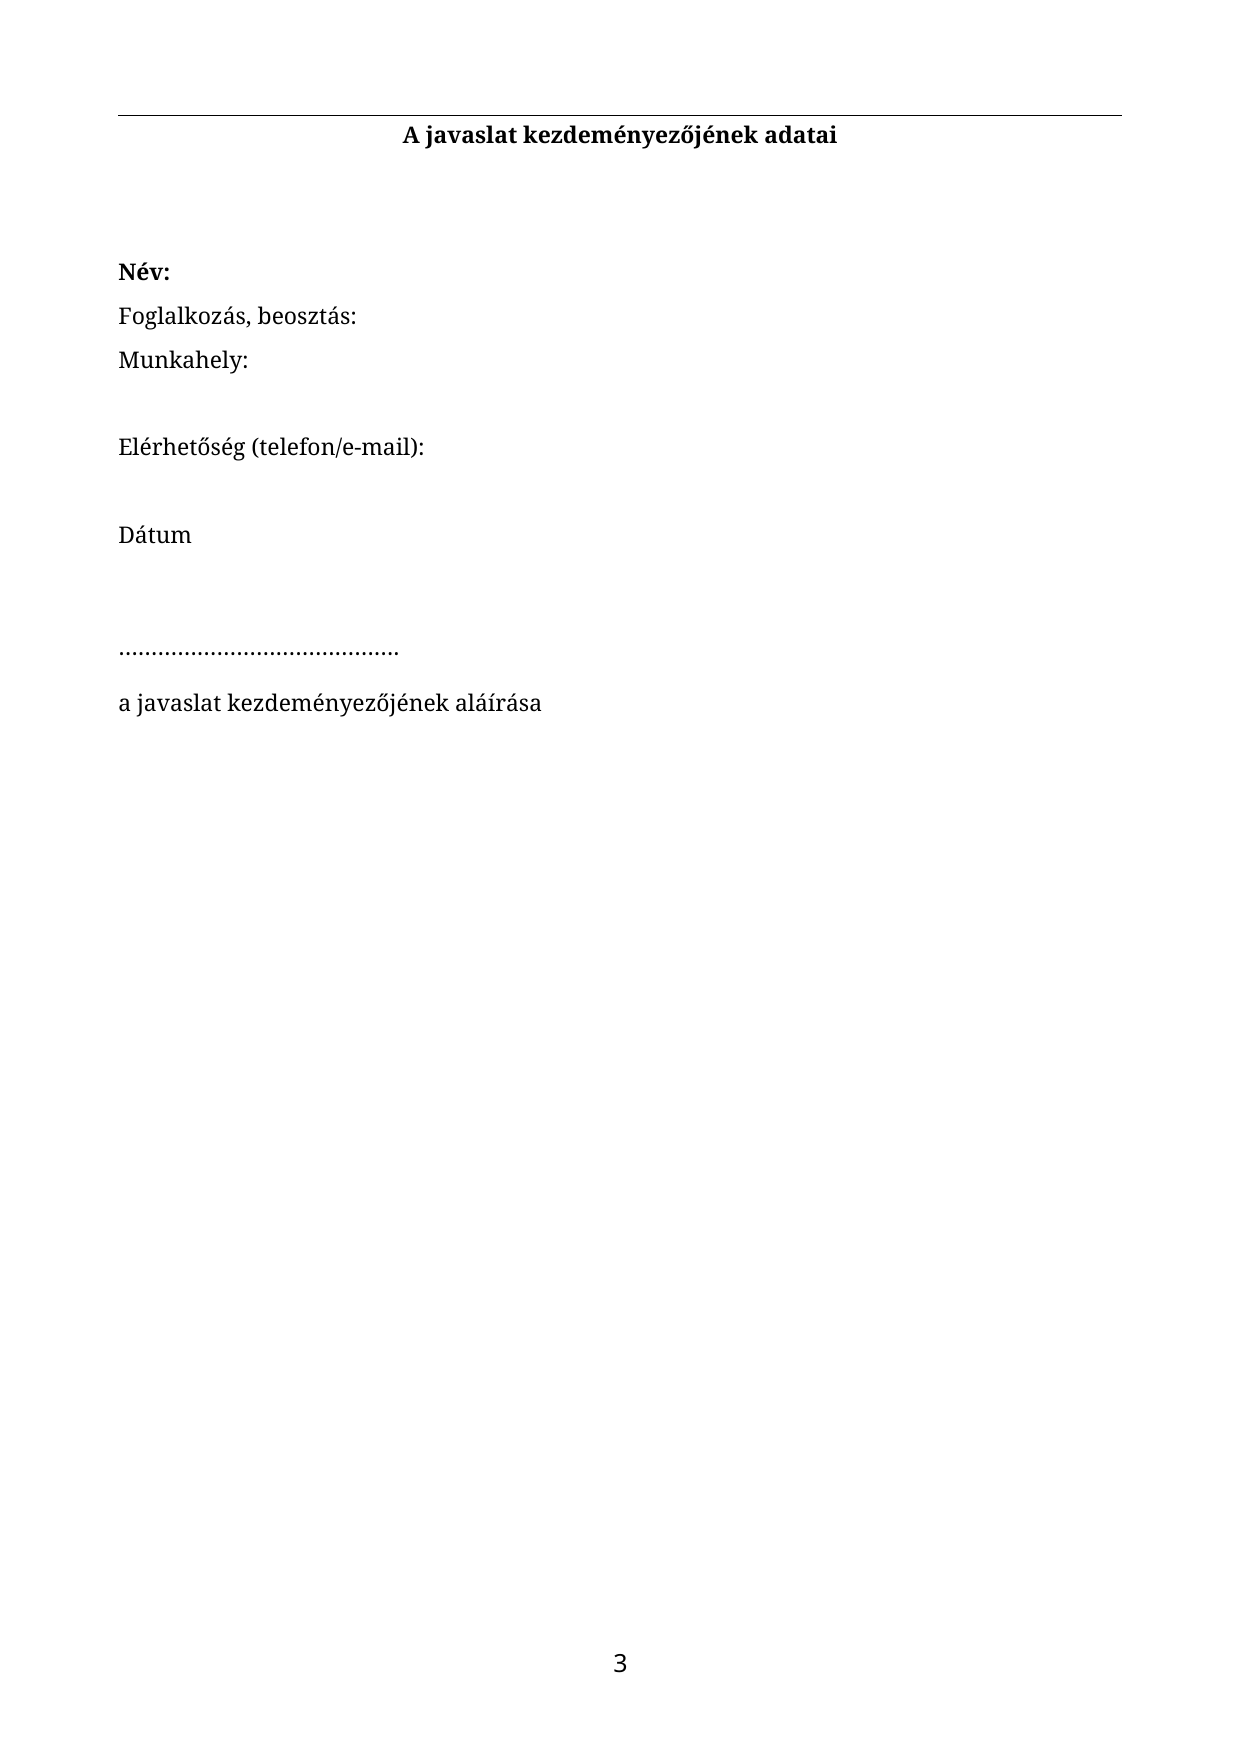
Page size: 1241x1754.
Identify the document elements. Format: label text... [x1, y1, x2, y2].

text Dátum [118, 518, 1122, 550]
text ……………………………………. [118, 631, 1122, 662]
text Munkahely: [118, 343, 1122, 375]
text Név: [118, 256, 1122, 287]
text a javaslat kezdeményezőjének aláírása [118, 687, 1122, 718]
text A javaslat kezdeményezőjének adatai [118, 116, 1122, 150]
text Elérhetőség (telefon/e-mail): [118, 431, 1122, 462]
text Foglalkozás, beosztás: [118, 300, 1122, 331]
